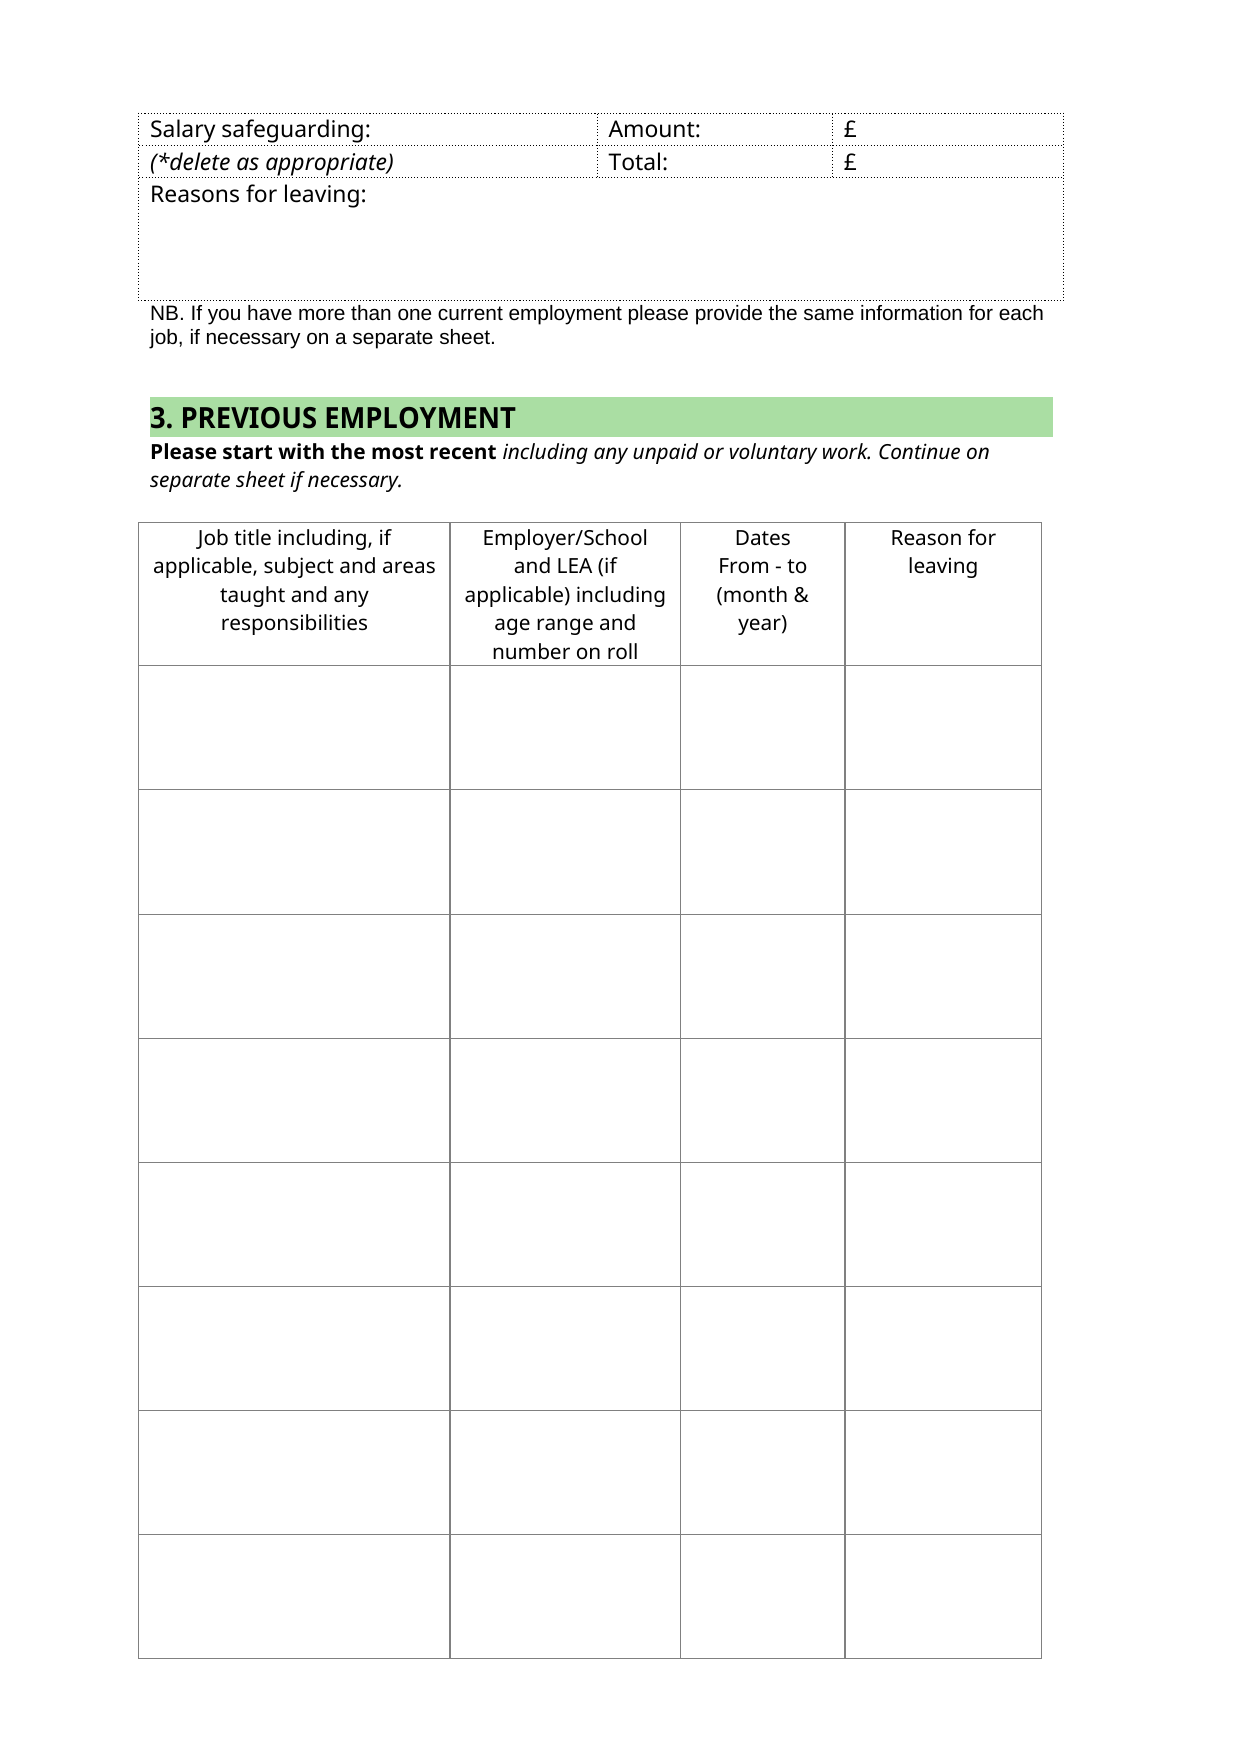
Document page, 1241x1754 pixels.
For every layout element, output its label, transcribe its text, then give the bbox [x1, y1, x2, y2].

table_cell [451, 1535, 680, 1658]
table_cell [451, 790, 680, 913]
table_cell Amount: [597, 113, 832, 145]
table_cell [139, 1163, 449, 1286]
table_cell [139, 1535, 449, 1658]
table_cell £ [832, 113, 1064, 145]
table_cell [681, 1411, 844, 1534]
table_cell [681, 790, 844, 913]
table_cell [139, 790, 449, 913]
table_cell [681, 1287, 844, 1410]
table_cell [846, 1535, 1041, 1658]
table_cell [846, 790, 1041, 913]
table_cell [139, 1411, 449, 1534]
table_header Dates From - to (month & year) [681, 523, 844, 665]
table_cell Reasons for leaving: [139, 177, 1064, 300]
table_cell £ [832, 145, 1064, 177]
table_cell [451, 1411, 680, 1534]
table_cell [846, 1039, 1041, 1162]
text 3. PREVIOUS EMPLOYMENT [150, 397, 1053, 437]
table_cell [139, 666, 449, 789]
table_header Reason for leaving [846, 523, 1041, 665]
table_cell [451, 1039, 680, 1162]
table_cell [846, 666, 1041, 789]
table_cell [846, 1163, 1041, 1286]
text Please start with the most recent including any unpaid or voluntary work. Continue on separate sheet if necessary. [150, 437, 1053, 494]
text NB. If you have more than one current employment please provide the same information for each job, if necessary on a separate sheet. [150, 301, 1053, 349]
table_cell [451, 666, 680, 789]
table_cell [846, 1287, 1041, 1410]
table_cell [846, 1411, 1041, 1534]
table_cell Total: [597, 145, 832, 177]
table_cell [139, 1039, 449, 1162]
table_cell [681, 1039, 844, 1162]
table_header Employer/School and LEA (if applicable) including age range and number on roll [451, 523, 680, 665]
table_cell [139, 915, 449, 1037]
table_cell [681, 666, 844, 789]
table_cell [681, 1535, 844, 1658]
table_cell [139, 1287, 449, 1410]
table_cell (*delete as appropriate) [139, 145, 597, 177]
table_cell [451, 915, 680, 1037]
table_cell [681, 1163, 844, 1286]
table_cell [846, 915, 1041, 1037]
table_cell [451, 1287, 680, 1410]
table_header Job title including, if applicable, subject and areas taught and any responsibilities [139, 523, 449, 665]
table_cell [451, 1163, 680, 1286]
table_cell [681, 915, 844, 1037]
table_cell Salary safeguarding: [139, 113, 597, 145]
